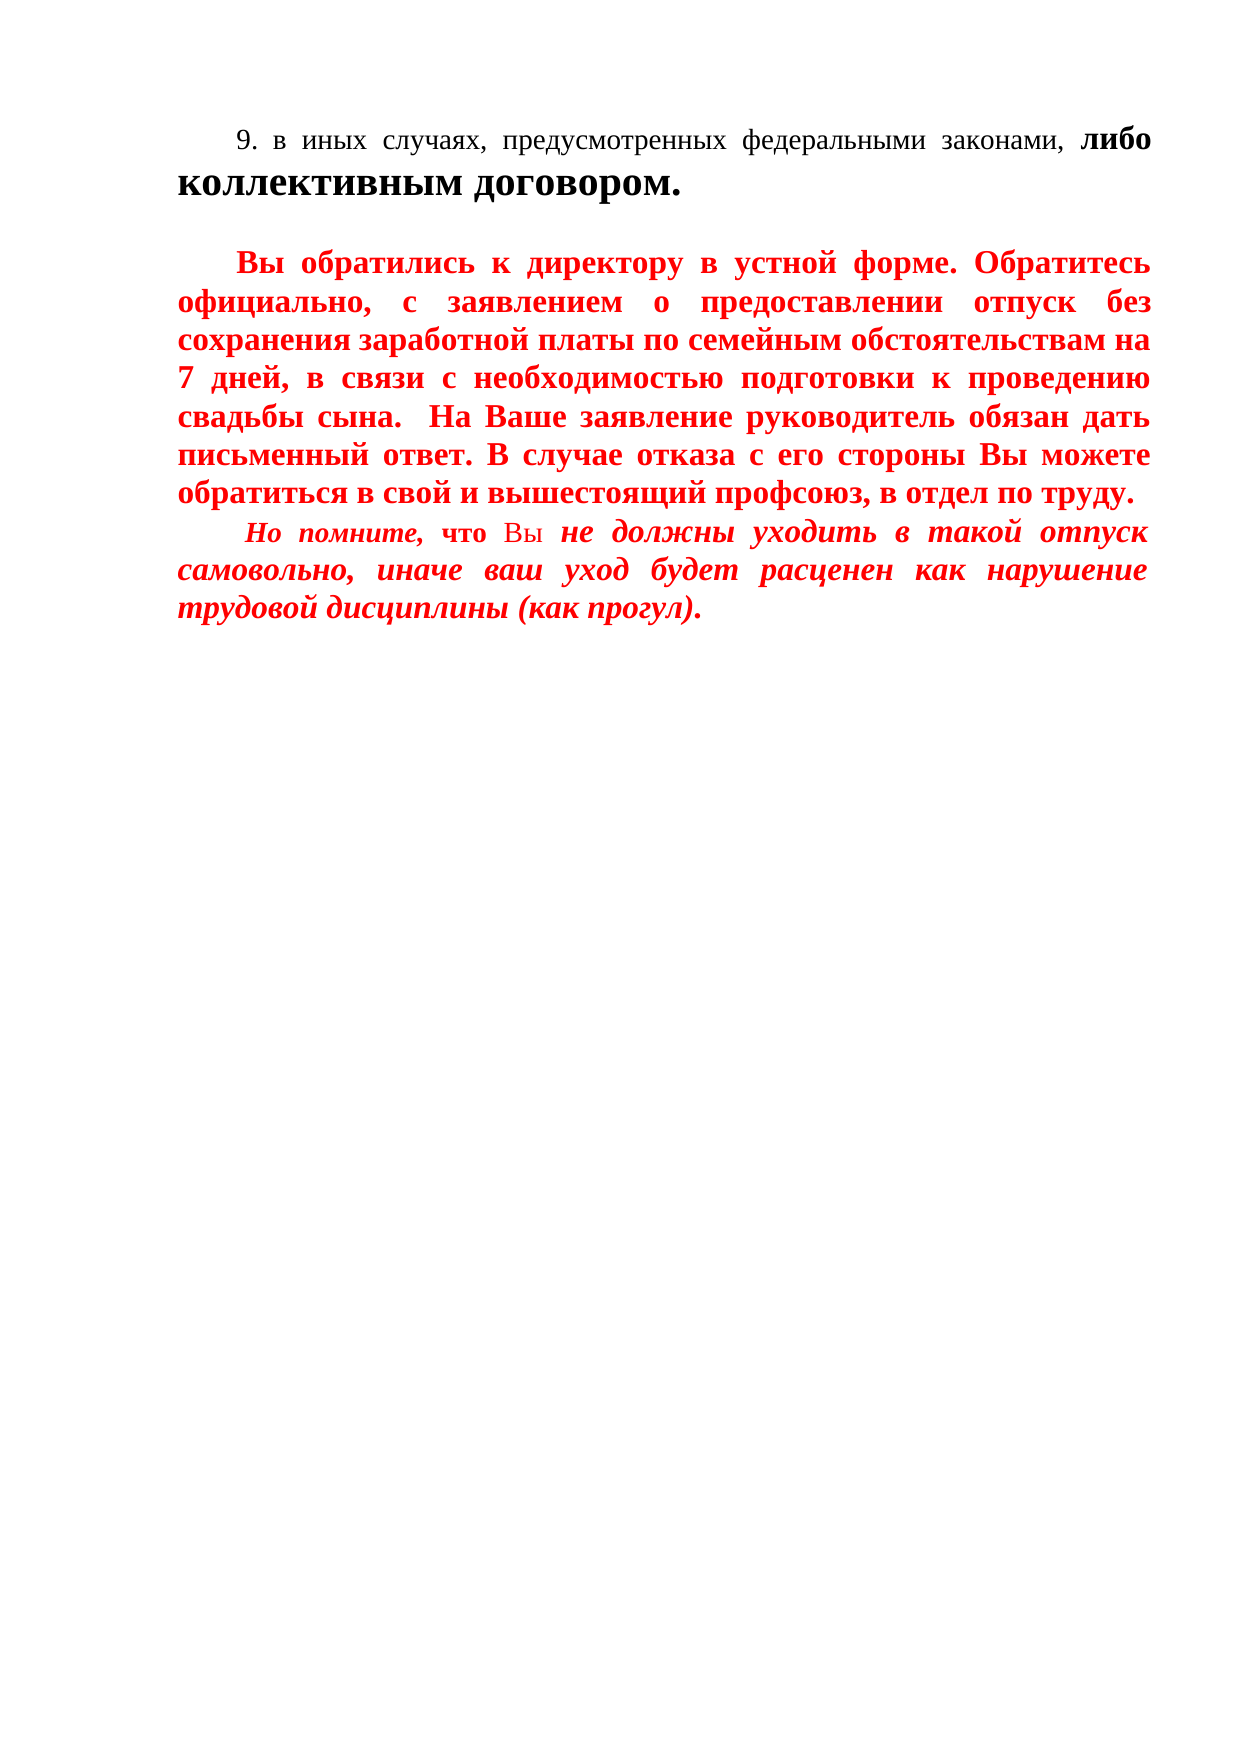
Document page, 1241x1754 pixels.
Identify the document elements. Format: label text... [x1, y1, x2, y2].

text Но помните, что Вы не должны уходить в такой отпуск самовольно, иначе ваш уход будет расценен как нарушение трудовой дисциплины (как прогул). [177, 511, 1152, 626]
text Вы обратились к директору в устной форме. Обратитесь официально, с заявлением о предоставлении отпуск без сохранения заработной платы по семейным обстоятельствам на 7 дней, в связи с необходимостью подготовки к проведению свадьбы сына. На Ваше заявление руководитель обязан дать письменный ответ. В случае отказа с его стороны Вы можете обратиться в свой и вышестоящий профсоюз, в отдел по труду. [177, 243, 1152, 511]
text 9. в иных случаях, предусмотренных федеральными законами, либо коллективным договором. [177, 118, 1152, 204]
